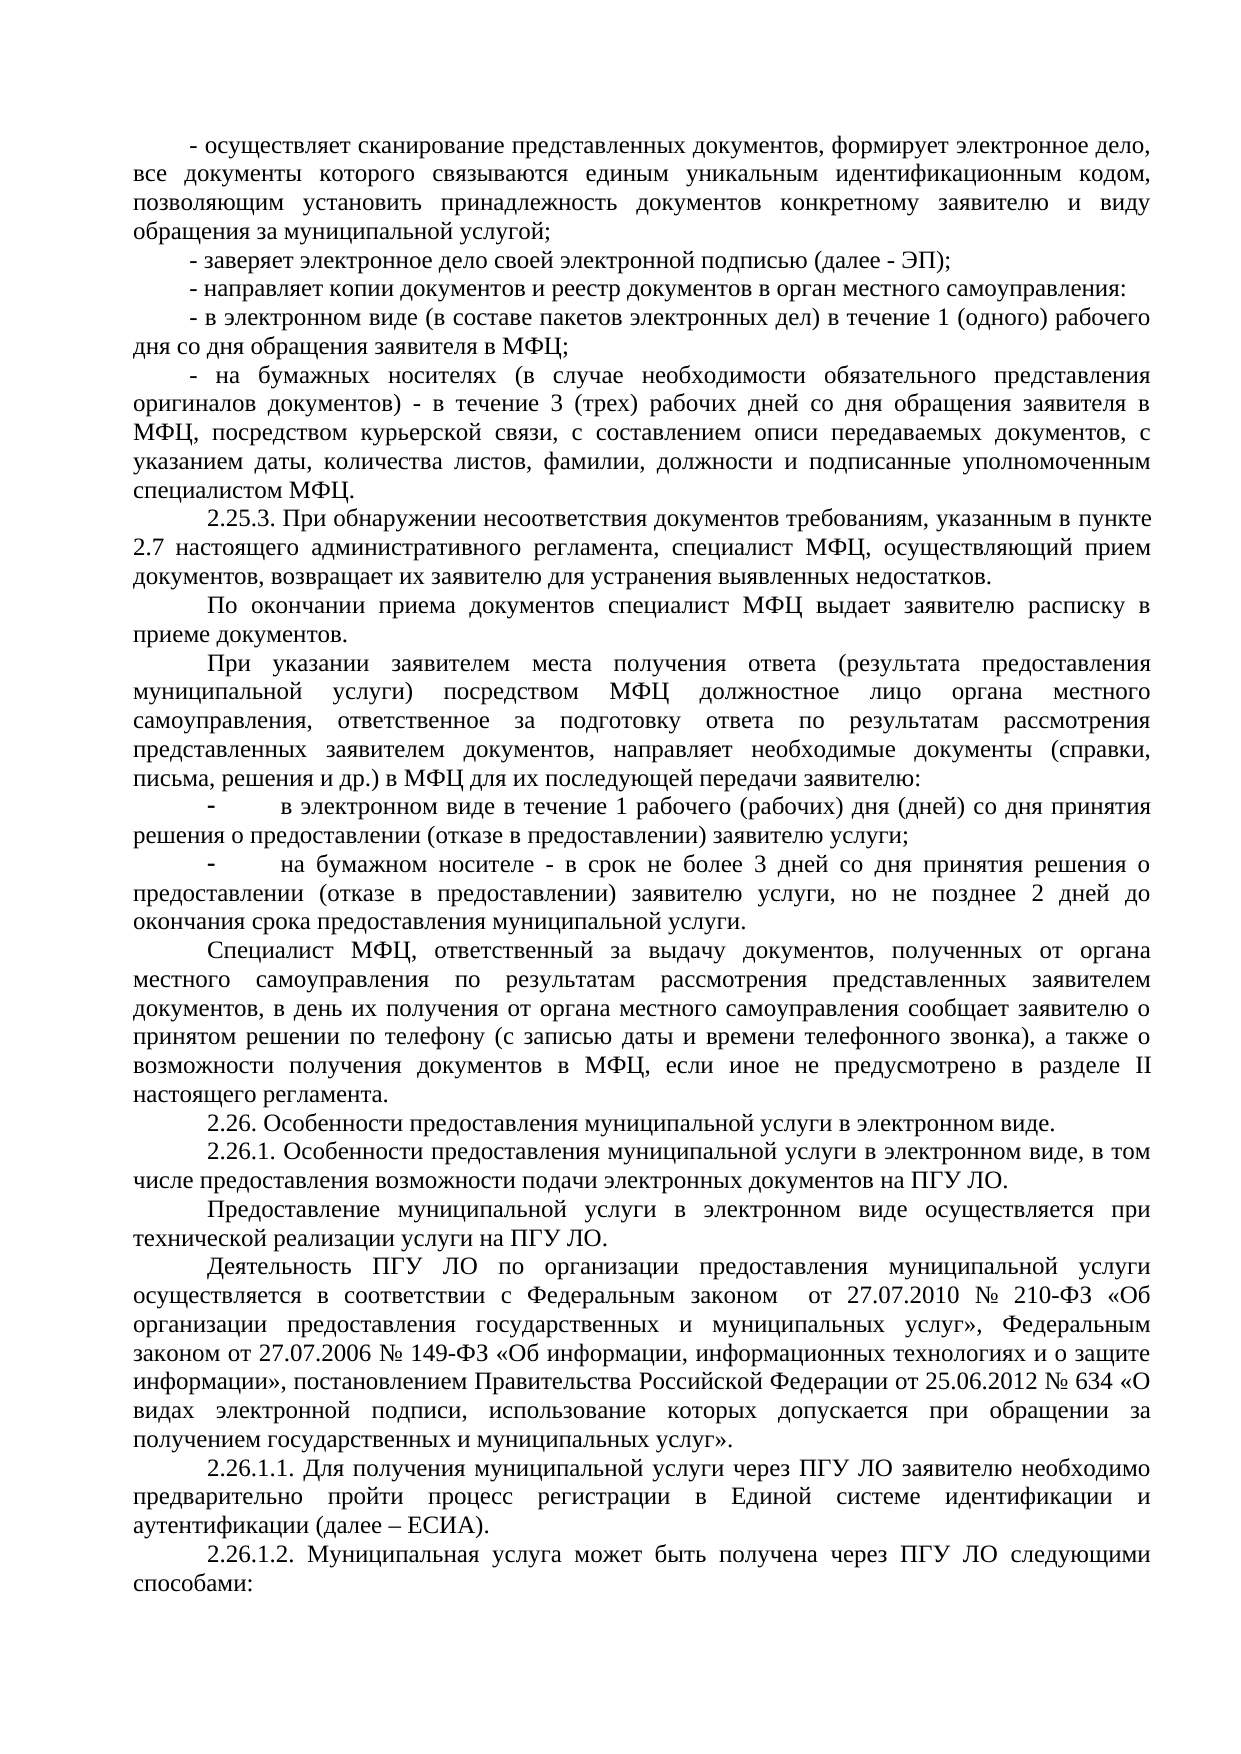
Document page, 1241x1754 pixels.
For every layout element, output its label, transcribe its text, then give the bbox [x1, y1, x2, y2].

text Деятельность ПГУ ЛО по организации предоставления муниципальной услуги осуществляется в соответствии с Федеральным законом от 27.07.2010 № 210-ФЗ «Об организации предоставления государственных и муниципальных услуг», Федеральным законом от 27.07.2006 № 149-ФЗ «Об информации, информационных технологиях и о защите информации», постановлением Правительства Российской Федерации от 25.06.2012 № 634 «О видах электронной подписи, использование которых допускается при обращении за получением государственных и муниципальных услуг». [133, 1251, 1152, 1453]
text - осуществляет сканирование представленных документов, формирует электронное дело, все документы которого связываются единым уникальным идентификационным кодом, позволяющим установить принадлежность документов конкретному заявителю и виду обращения за муниципальной услугой; [133, 130, 1152, 245]
text 2.25.3. При обнаружении несоответствия документов требованиям, указанным в пункте 2.7 настоящего административного регламента, специалист МФЦ, осуществляющий прием документов, возвращает их заявителю для устранения выявленных недостатков. [133, 503, 1152, 590]
text 2.26.1.2. Муниципальная услуга может быть получена через ПГУ ЛО следующими способами: [133, 1539, 1152, 1596]
text - в электронном виде (в составе пакетов электронных дел) в течение 1 (одного) рабочего дня со дня обращения заявителя в МФЦ; [133, 302, 1152, 360]
list Специалист МФЦ, ответственный за выдачу документов, полученных от органа местного самоуправления по результатам рассмотрения представленных заявителем документов, в день их получения от органа местного самоуправления сообщает заявителю о принятом решении по телефону (с записью даты и времени телефонного звонка), а также о возможности получения документов в МФЦ, если иное не предусмотрено в разделе II настоящего регламента. [133, 935, 1152, 1108]
text При указании заявителем места получения ответа (результата предоставления муниципальной услуги) посредством МФЦ должностное лицо органа местного самоуправления, ответственное за подготовку ответа по результатам рассмотрения представленных заявителем документов, направляет необходимые документы (справки, письма, решения и др.) в МФЦ для их последующей передачи заявителю: [133, 648, 1152, 791]
text 2.26.1. Особенности предоставления муниципальной услуги в электронном виде, в том числе предоставления возможности подачи электронных документов на ПГУ ЛО. [133, 1136, 1152, 1194]
text Предоставление муниципальной услуги в электронном виде осуществляется при технической реализации услуги на ПГУ ЛО. [133, 1194, 1152, 1251]
text По окончании приема документов специалист МФЦ выдает заявителю расписку в приеме документов. [133, 590, 1152, 648]
text 2.26. Особенности предоставления муниципальной услуги в электронном виде. [133, 1108, 1152, 1136]
list в электронном виде в течение 1 рабочего (рабочих) дня (дней) со дня принятия решения о предоставлении (отказе в предоставлении) заявителю услуги; [133, 791, 1152, 849]
text - на бумажных носителях (в случае необходимости обязательного представления оригиналов документов) - в течение 3 (трех) рабочих дней со дня обращения заявителя в МФЦ, посредством курьерской связи, с составлением описи передаваемых документов, с указанием даты, количества листов, фамилии, должности и подписанные уполномоченным специалистом МФЦ. [133, 360, 1152, 503]
list на бумажном носителе - в срок не более 3 дней со дня принятия решения о предоставлении (отказе в предоставлении) заявителю услуги, но не позднее 2 дней до окончания срока предоставления муниципальной услуги. [133, 849, 1152, 935]
text - направляет копии документов и реестр документов в орган местного самоуправления: [133, 273, 1152, 302]
text - заверяет электронное дело своей электронной подписью (далее - ЭП); [133, 245, 1152, 273]
text 2.26.1.1. Для получения муниципальной услуги через ПГУ ЛО заявителю необходимо предварительно пройти процесс регистрации в Единой системе идентификации и аутентификации (далее – ЕСИА). [133, 1453, 1152, 1539]
